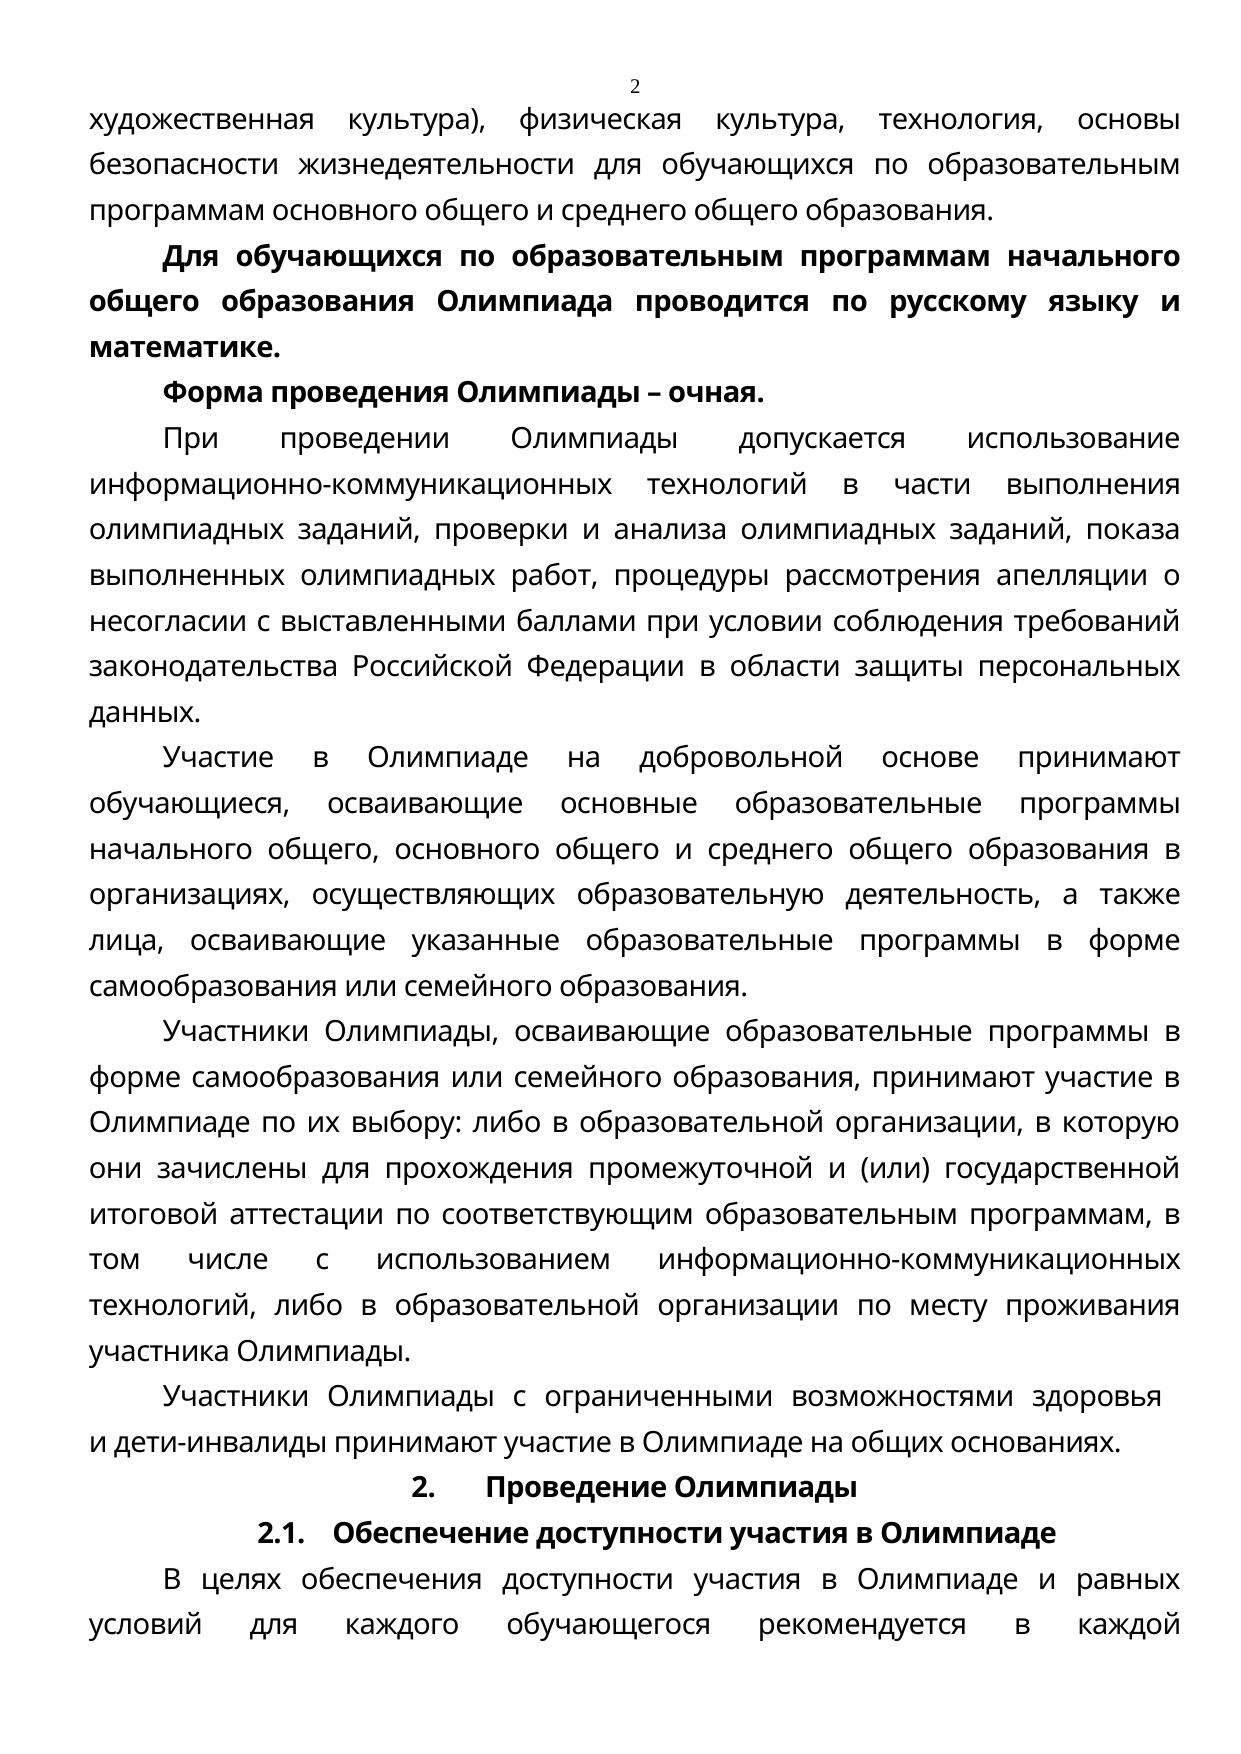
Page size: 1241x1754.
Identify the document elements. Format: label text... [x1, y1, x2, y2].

list Обеспечение доступности участия в Олимпиаде [133, 1512, 1181, 1552]
text Форма проведения Олимпиады – очная. [89, 372, 1181, 411]
text Для обучающихся по образовательным программам начального общего образования Олимпиада проводится по русскому языку и математике. [89, 235, 1181, 366]
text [89, 98, 1181, 229]
text Участники Олимпиады, осваивающие образовательные программы в форме самообразования или семейного образования, принимают участие в Олимпиаде по их выбору: либо в образовательной организации, в которую они зачислены для прохождения промежуточной и (или) государственной итоговой аттестации по соответствующим образовательным программам, в том числе с использованием информационно-коммуникационных технологий, либо в образовательной организации по месту проживания участника Олимпиады. [89, 1010, 1181, 1369]
text При проведении Олимпиады допускается использование информационно-коммуникационных технологий в части выполнения олимпиадных заданий, проверки и анализа олимпиадных заданий, показа выполненных олимпиадных работ, процедуры рассмотрения апелляции о несогласии с выставленными баллами при условии соблюдения требований законодательства Российской Федерации в области защиты персональных данных. [89, 417, 1181, 731]
text Участники Олимпиады с ограниченными возможностями здоровья и дети-инвалиды принимают участие в Олимпиаде на общих основаниях. [89, 1375, 1181, 1461]
list Проведение Олимпиады [89, 1467, 1181, 1506]
text Участие в Олимпиаде на добровольной основе принимают обучающиеся, осваивающие основные образовательные программы начального общего, основного общего и среднего общего образования в организациях, осуществляющих образовательную деятельность, а также лица, осваивающие указанные образовательные программы в форме самообразования или семейного образования. [89, 737, 1181, 1004]
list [89, 1558, 1181, 1643]
